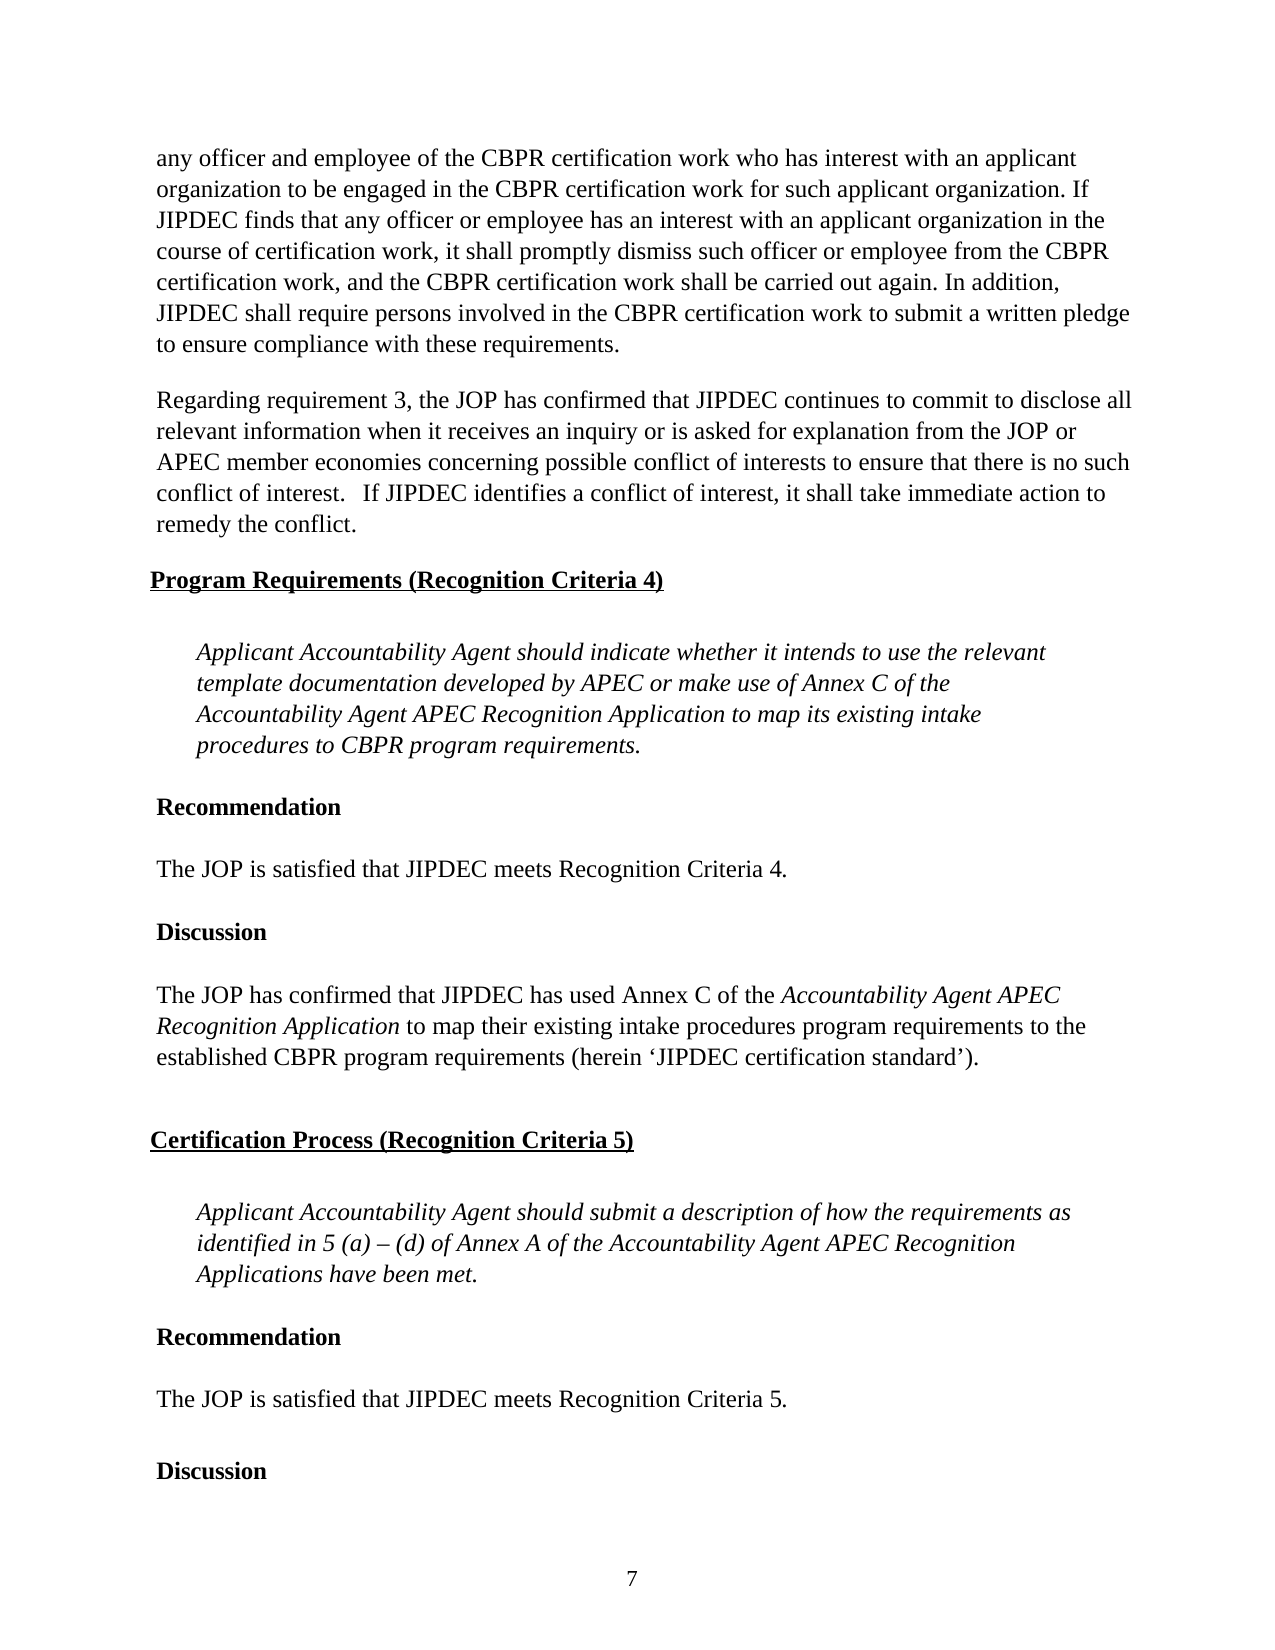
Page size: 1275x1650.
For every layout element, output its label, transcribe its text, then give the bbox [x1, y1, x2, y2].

subtitle Certification Process (Recognition Criteria 5) [150, 1125, 1148, 1154]
subtitle Discussion [156, 1456, 1148, 1485]
subtitle Program Requirements (Recognition Criteria 4) [150, 565, 1148, 593]
text Applicant Accountability Agent should indicate whether it intends to use the relevant template documentation developed by APEC or make use of Annex C of the Accountability Agent APEC Recognition Application to map its existing intake procedures to CBPR program requirements. [196, 637, 1083, 759]
text The JOP is satisfied that JIPDEC meets Recognition Criteria 4. [156, 854, 1148, 883]
text any officer and employee of the CBPR certification work who has interest with an applicant organization to be engaged in the CBPR certification work for such applicant organization. If JIPDEC finds that any officer or employee has an interest with an applicant organization in the course of certification work, it shall promptly dismiss such officer or employee from the CBPR certification work, and the CBPR certification work shall be carried out again. In addition, JIPDEC shall require persons involved in the CBPR certification work to submit a written pledge to ensure compliance with these requirements. [156, 143, 1136, 358]
text The JOP has confirmed that JIPDEC has used Annex C of the Accountability Agent APEC Recognition Application to map their existing intake procedures program requirements to the established CBPR program requirements (herein ‘JIPDEC certification standard’). [156, 980, 1148, 1071]
text Regarding requirement 3, the JOP has confirmed that JIPDEC continues to commit to disclose all relevant information when it receives an inquiry or is asked for explanation from the JOP or APEC member economies concerning possible conflict of interests to ensure that there is no such conflict of interest. If JIPDEC identifies a conflict of interest, it shall take immediate action to remedy the conflict. [156, 385, 1136, 538]
subtitle Discussion [156, 917, 1148, 946]
subtitle Recommendation [156, 792, 1148, 821]
text Applicant Accountability Agent should submit a description of how the requirements as identified in 5 (a) – (d) of Annex A of the Accountability Agent APEC Recognition Applications have been met. [196, 1197, 1119, 1288]
text The JOP is satisfied that JIPDEC meets Recognition Criteria 5. [156, 1384, 1148, 1413]
subtitle Recommendation [156, 1322, 1148, 1350]
